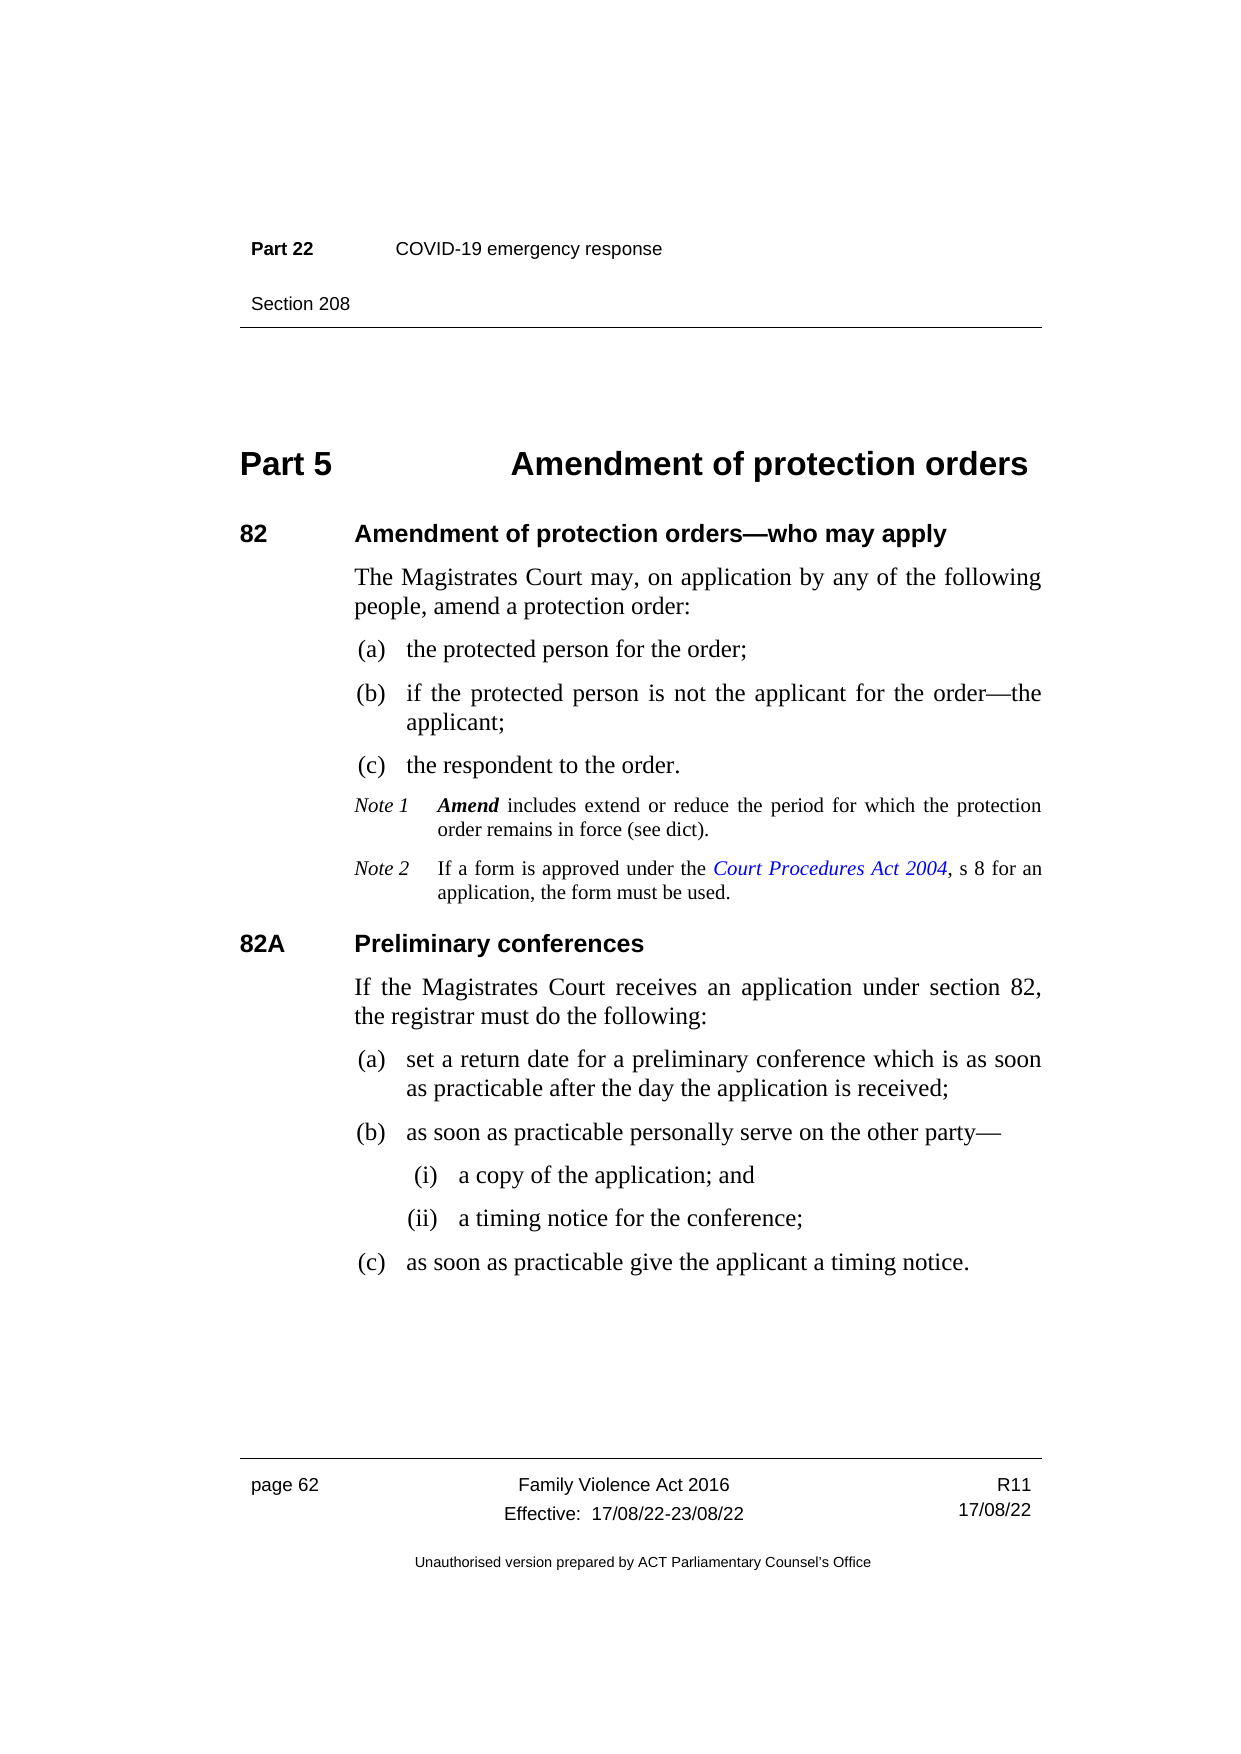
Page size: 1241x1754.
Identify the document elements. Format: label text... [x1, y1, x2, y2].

text If the Magistrates Court receives an application under section 82, the registrar must do the following: [354, 972, 1042, 1030]
text Note 1 Amend includes extend or reduce the period for which the protection order remains in force (see dict). [354, 793, 1042, 841]
text 82 Amendment of protection orders—who may apply [239, 519, 1042, 548]
text Note 2 If a form is approved under the Court Procedures Act 2004, s 8 for an application, the form must be used. [354, 856, 1042, 904]
text (b) as soon as practicable personally serve on the other party— [239, 1117, 1042, 1145]
text (ii) a timing notice for the conference; [239, 1203, 1042, 1232]
text The Magistrates Court may, on application by any of the following people, amend a protection order: [354, 562, 1042, 620]
text (i) a copy of the application; and [239, 1160, 1042, 1189]
text 82A Preliminary conferences [239, 929, 1042, 958]
text (a) set a return date for a preliminary conference which is as soon as practicable after the day the application is received; [239, 1044, 1042, 1102]
text (c) as soon as practicable give the applicant a timing notice. [239, 1247, 1042, 1275]
text (c) the respondent to the order. [239, 750, 1042, 779]
text (a) the protected person for the order; [239, 634, 1042, 663]
text (b) if the protected person is not the applicant for the order—the applicant; [239, 678, 1042, 735]
text Part 5 Amendment of protection orders [239, 444, 1042, 482]
